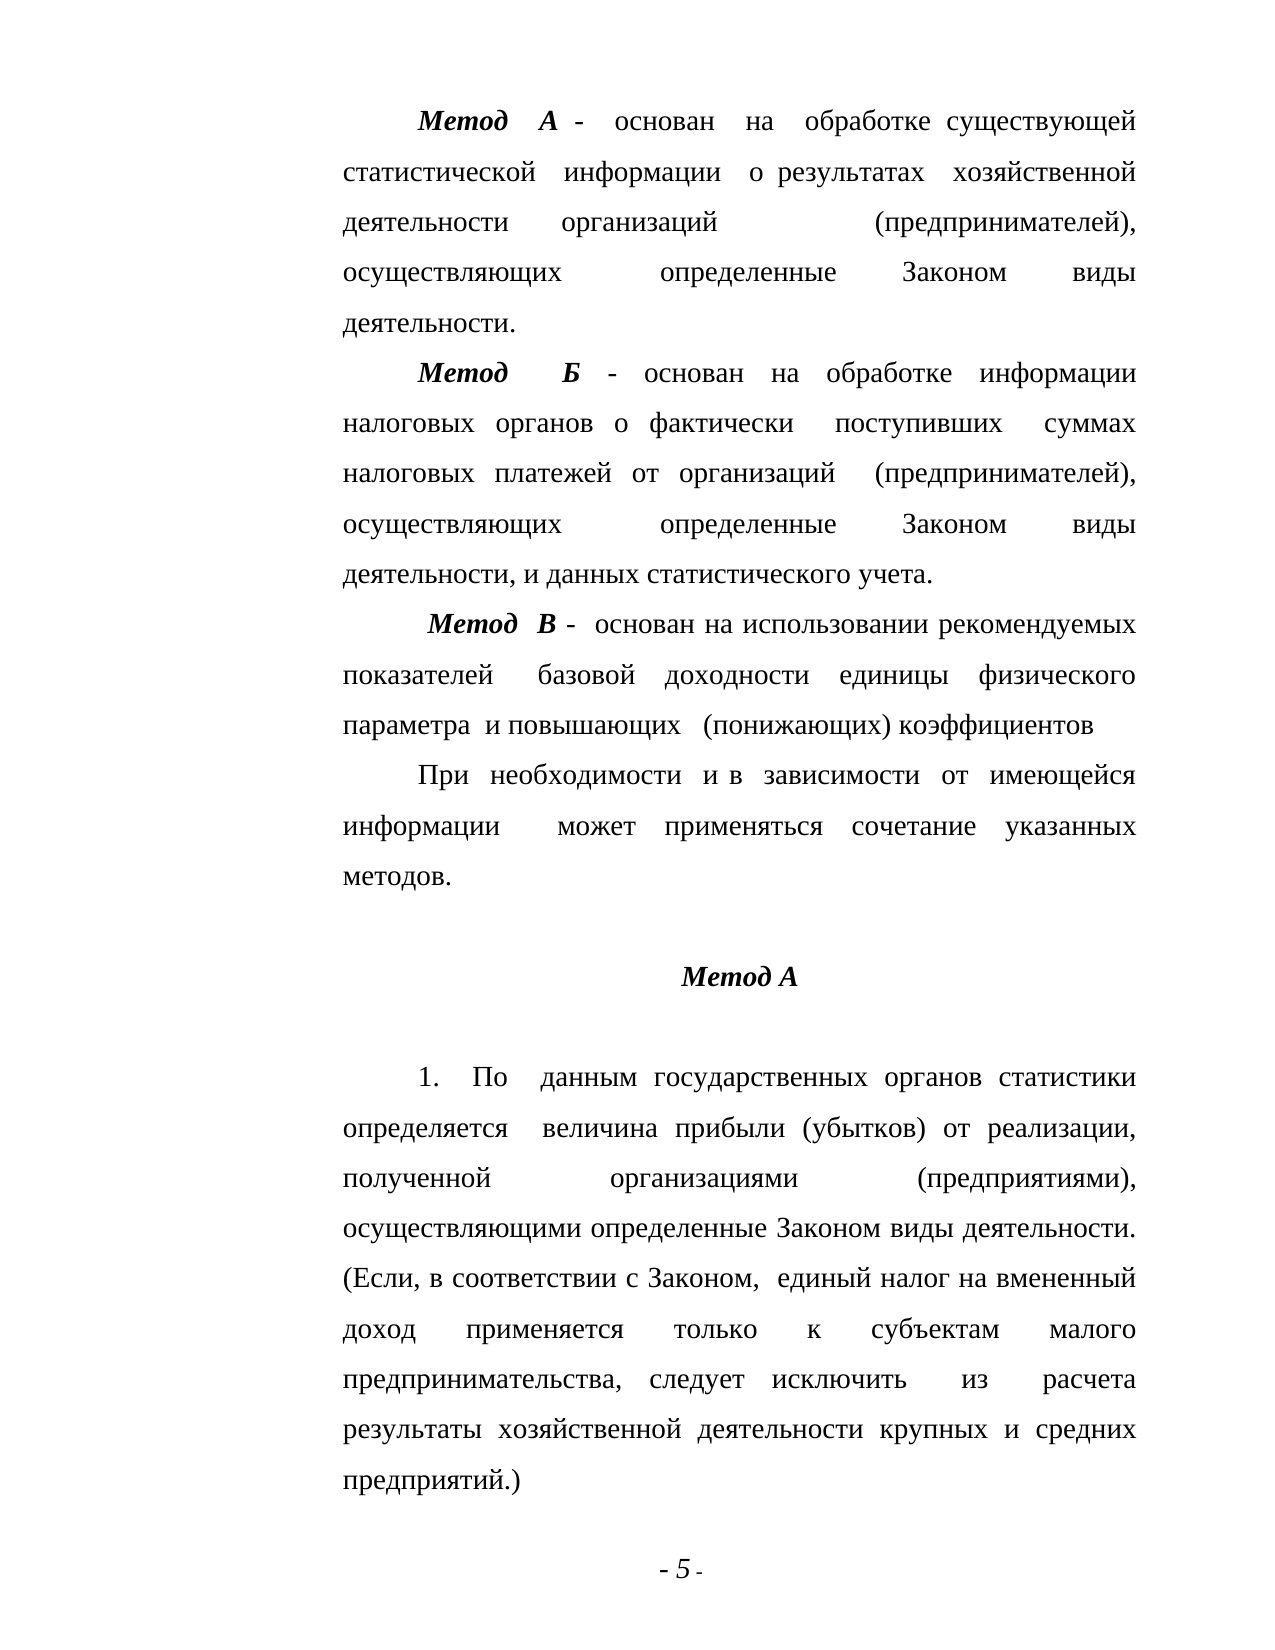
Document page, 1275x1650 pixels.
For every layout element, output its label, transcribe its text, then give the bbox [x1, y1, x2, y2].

text При необходимости и в зависимости от имеющейся информации может применяться сочетание указанных методов. [343, 757, 1137, 892]
text Метод Б - основан на обработке информации налоговых органов о фактически поступивших суммах налоговых платежей от организаций (предпринимателей), осуществляющих определенные Законом виды деятельности, и данных статистического учета. [343, 355, 1137, 590]
text Метод В - основан на использовании рекомендуемых показателей базовой доходности единицы физического параметра и повышающих (понижающих) коэффициентов [343, 607, 1137, 741]
text Метод А - основан на обработке существующей статистической информации о результатах хозяйственной деятельности организаций (предпринимателей), осуществляющих определенные Законом виды деятельности. [343, 103, 1137, 338]
text Метод А [343, 959, 1137, 992]
text 1. По данным государственных органов статистики определяется величина прибыли (убытков) от реализации, полученной организациями (предприятиями), осуществляющими определенные Законом виды деятельности. (Если, в соответствии с Законом, единый налог на вмененный доход применяется только к субъектам малого предпринимательства, следует исключить из расчета результаты хозяйственной деятельности крупных и средних предприятий.) [343, 1059, 1137, 1495]
